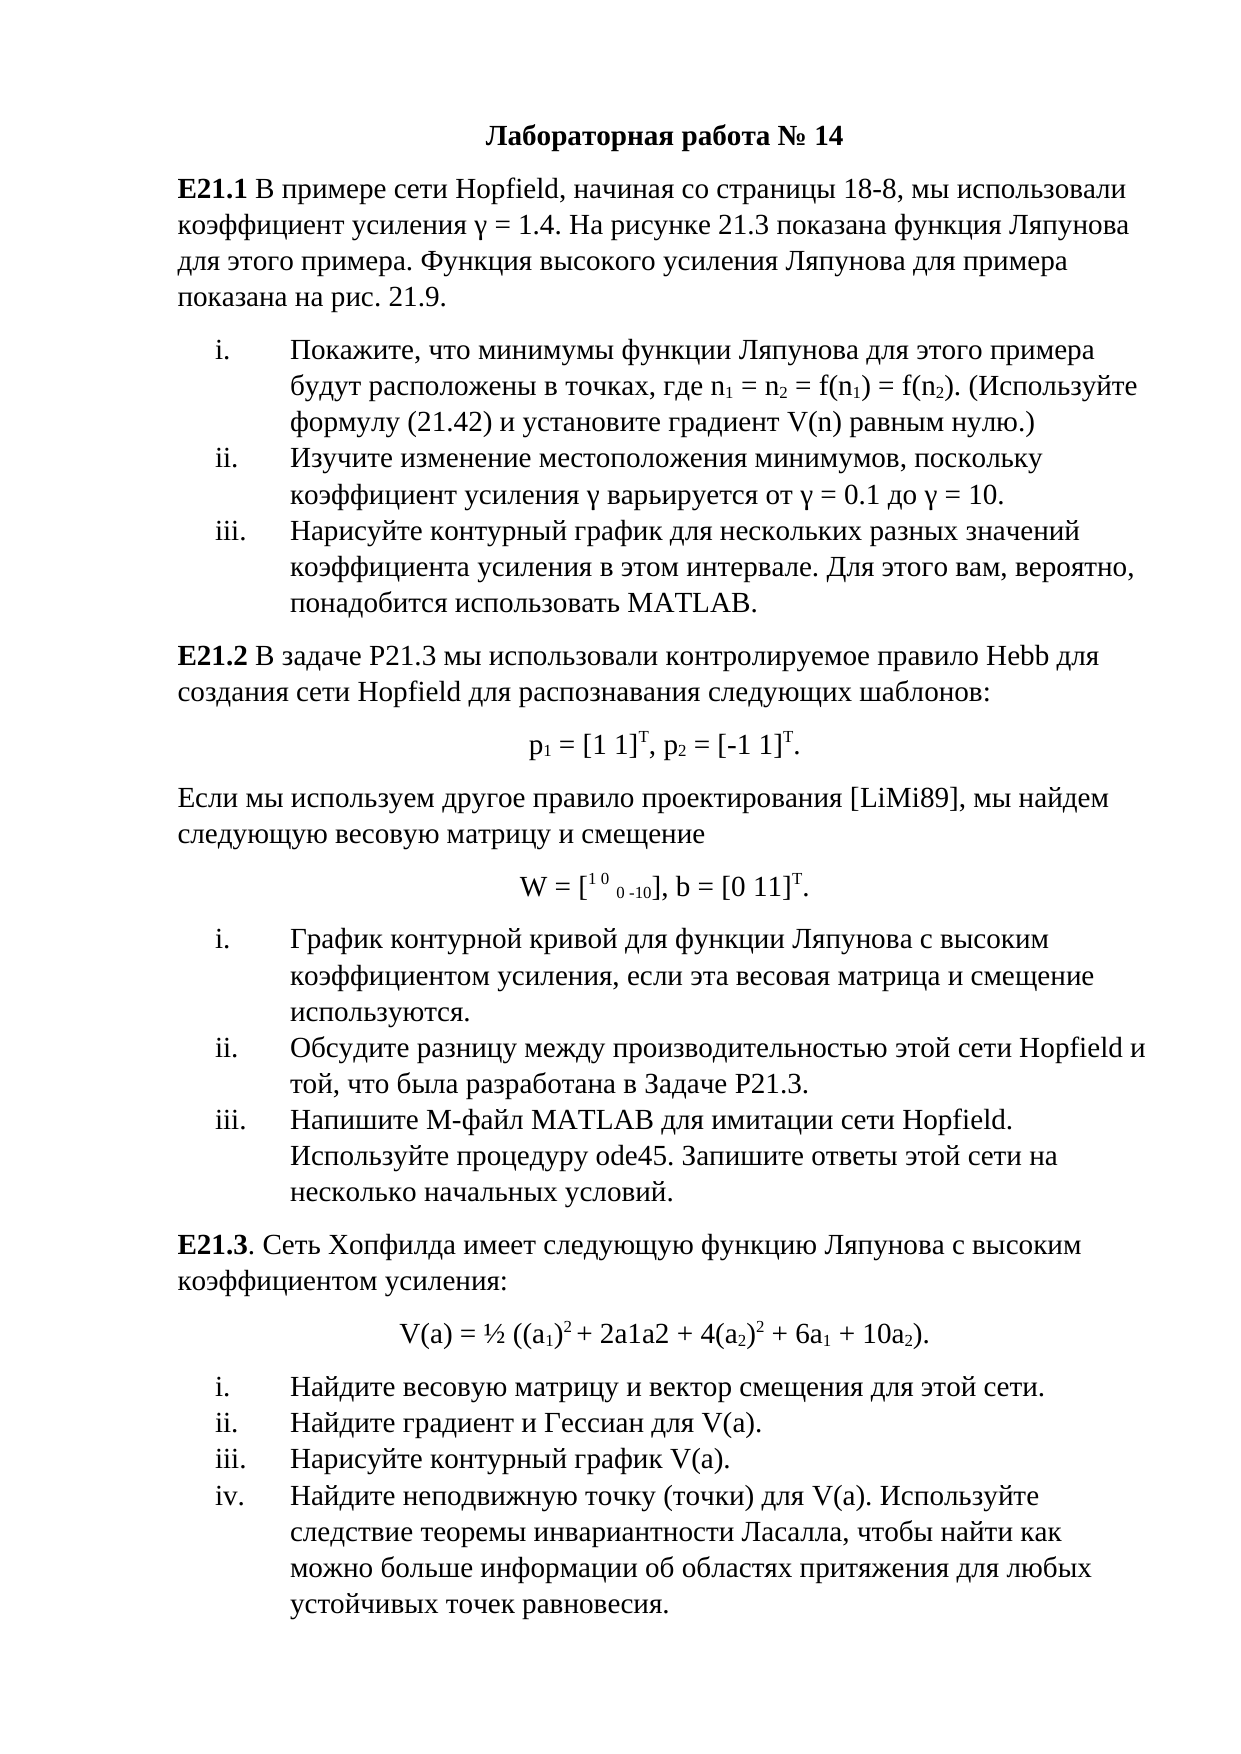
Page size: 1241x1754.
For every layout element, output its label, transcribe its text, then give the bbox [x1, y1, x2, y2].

text Лабораторная работа № 14 [177, 118, 1152, 152]
list Найдите градиент и Гессиан для V(a). [215, 1405, 1152, 1439]
text p1 = [1 1]T, p2 = [-1 1]T. [177, 727, 1152, 761]
list Напишите M-файл MATLAB для имитации сети Hopfield. Используйте процедуру ode45. Запишите ответы этой сети на несколько начальных условий. [215, 1102, 1152, 1208]
list Найдите неподвижную точку (точки) для V(a). Используйте следствие теоремы инвариантности Ласалла, чтобы найти как можно больше информации об областях притяжения для любых устойчивых точек равновесия. [215, 1478, 1152, 1619]
list Покажите, что минимумы функции Ляпунова для этого примера будут расположены в точках, где n1 = n2 = f(n1) = f(n2). (Используйте формулу (21.42) и установите градиент V(n) равным нулю.) [215, 332, 1152, 438]
text Если мы используем другое правило проектирования [LiMi89], мы найдем следующую весовую матрицу и смещение [177, 780, 1152, 849]
list Изучите изменение местоположения минимумов, поскольку коэффициент усиления γ варьируется от γ = 0.1 до γ = 10. [215, 441, 1152, 510]
text E21.1 В примере сети Hopfield, начиная со страницы 18-8, мы использовали коэффициент усиления γ = 1.4. На рисунке 21.3 показана функция Ляпунова для этого примера. Функция высокого усиления Ляпунова для примера показана на рис. 21.9. [177, 171, 1152, 313]
list Нарисуйте контурный график V(a). [215, 1441, 1152, 1475]
text W = [1 0 0 -10], b = [0 11]T. [177, 869, 1152, 902]
text E21.2 В задаче P21.3 мы использовали контролируемое правило Hebb для создания сети Hopfield для распознавания следующих шаблонов: [177, 638, 1152, 708]
list Найдите весовую матрицу и вектор смещения для этой сети. [215, 1369, 1152, 1403]
list Нарисуйте контурный график для нескольких разных значений коэффициента усиления в этом интервале. Для этого вам, вероятно, понадобится использовать MATLAB. [215, 513, 1152, 619]
list График контурной кривой для функции Ляпунова с высоким коэффициентом усиления, если эта весовая матрица и смещение используются. [215, 922, 1152, 1027]
list Обсудите разницу между производительностью этой сети Hopfield и той, что была разработана в Задаче P21.3. [215, 1030, 1152, 1100]
text V(a) = ½ ((a1)2 + 2a1a2 + 4(a2)2 + 6a1 + 10a2). [177, 1316, 1152, 1350]
text E21.3. Сеть Хопфилда имеет следующую функцию Ляпунова с высоким коэффициентом усиления: [177, 1227, 1152, 1297]
